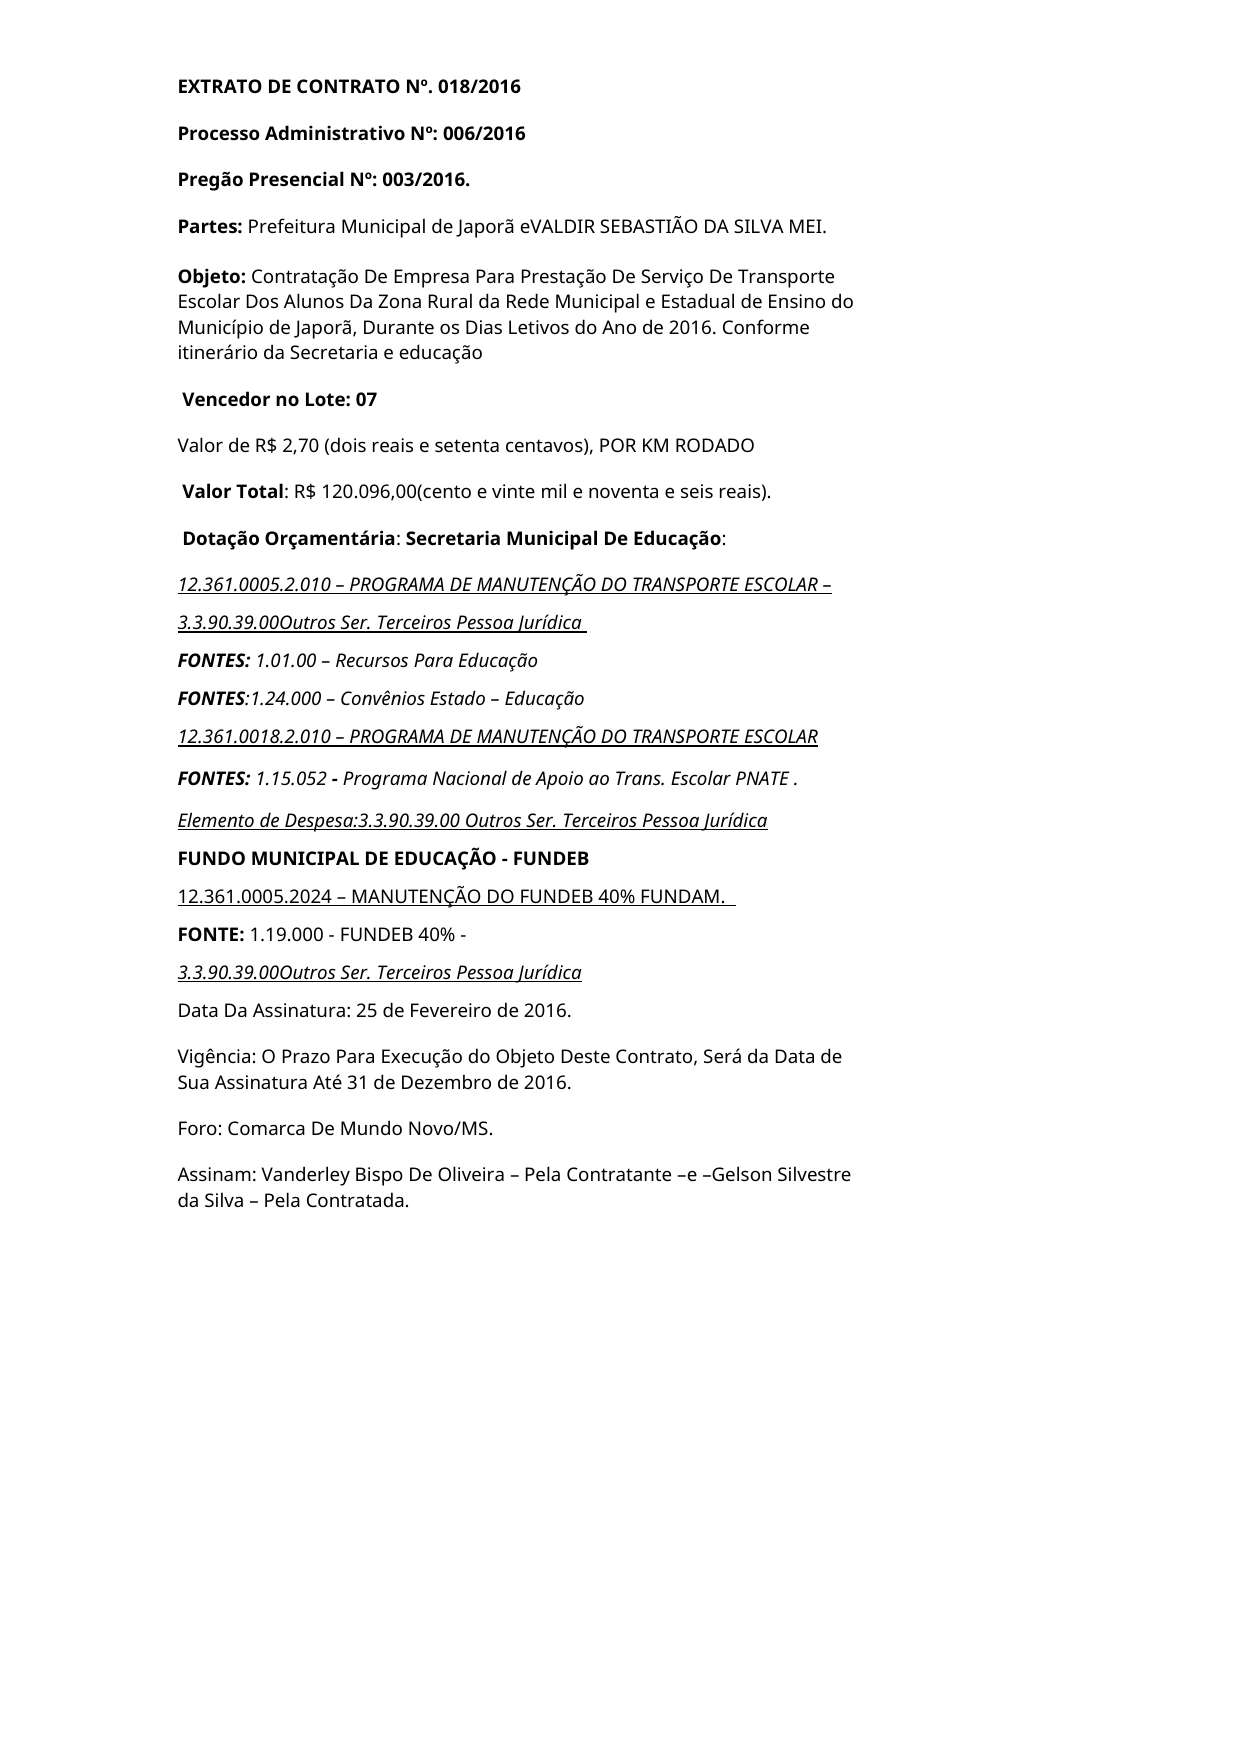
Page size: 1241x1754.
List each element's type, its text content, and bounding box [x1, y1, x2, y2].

text FUNDO MUNICIPAL DE EDUCAÇÃO - FUNDEB [177, 845, 856, 871]
text Pregão Presencial Nº: 003/2016. [177, 167, 856, 192]
text 3.3.90.39.00Outros Ser. Terceiros Pessoa Jurídica [177, 959, 856, 984]
text Objeto: Contratação De Empresa Para Prestação De Serviço De Transporte Escolar Dos Alunos Da Zona Rural da Rede Municipal e Estadual de Ensino do Município de Japorã, Durante os Dias Letivos do Ano de 2016. Conforme itinerário da Secretaria e educação [177, 263, 856, 365]
text Valor Total: R$ 120.096,00(cento e vinte mil e noventa e seis reais). [177, 479, 856, 504]
text Valor de R$ 2,70 (dois reais e setenta centavos), POR KM RODADO [177, 432, 856, 458]
text Dotação Orçamentária: Secretaria Municipal De Educação: [177, 525, 856, 551]
text 12.361.0005.2024 – MANUTENÇÃO DO FUNDEB 40% FUNDAM. [177, 883, 856, 908]
text FONTES: 1.01.00 – Recursos Para Educação [177, 647, 856, 673]
text Assinam: Vanderley Bispo De Oliveira – Pela Contratante –e –Gelson Silvestre da Silva – Pela Contratada. [177, 1162, 856, 1213]
text Vigência: O Prazo Para Execução do Objeto Deste Contrato, Será da Data de Sua Assinatura Até 31 de Dezembro de 2016. [177, 1043, 856, 1094]
text Elemento de Despesa:3.3.90.39.00 Outros Ser. Terceiros Pessoa Jurídica [177, 807, 856, 832]
text EXTRATO DE CONTRATO Nº. 018/2016 [177, 74, 856, 99]
text 12.361.0005.2.010 – PROGRAMA DE MANUTENÇÃO DO TRANSPORTE ESCOLAR – [177, 571, 856, 597]
text Data Da Assinatura: 25 de Fevereiro de 2016. [177, 997, 856, 1023]
text FONTES:1.24.000 – Convênios Estado – Educação [177, 685, 856, 711]
text Processo Administrativo Nº: 006/2016 [177, 120, 856, 146]
text 12.361.0018.2.010 – PROGRAMA DE MANUTENÇÃO DO TRANSPORTE ESCOLAR [177, 723, 856, 749]
text FONTES: 1.15.052 - Programa Nacional de Apoio ao Trans. Escolar PNATE . [177, 765, 856, 791]
text Vencedor no Lote: 07 [177, 386, 856, 411]
text Foro: Comarca De Mundo Novo/MS. [177, 1115, 856, 1141]
text Partes: Prefeitura Municipal de Japorã eVALDIR SEBASTIÃO DA SILVA MEI. [177, 213, 856, 238]
text 3.3.90.39.00Outros Ser. Terceiros Pessoa Jurídica [177, 609, 856, 635]
text FONTE: 1.19.000 - FUNDEB 40% - [177, 921, 856, 947]
